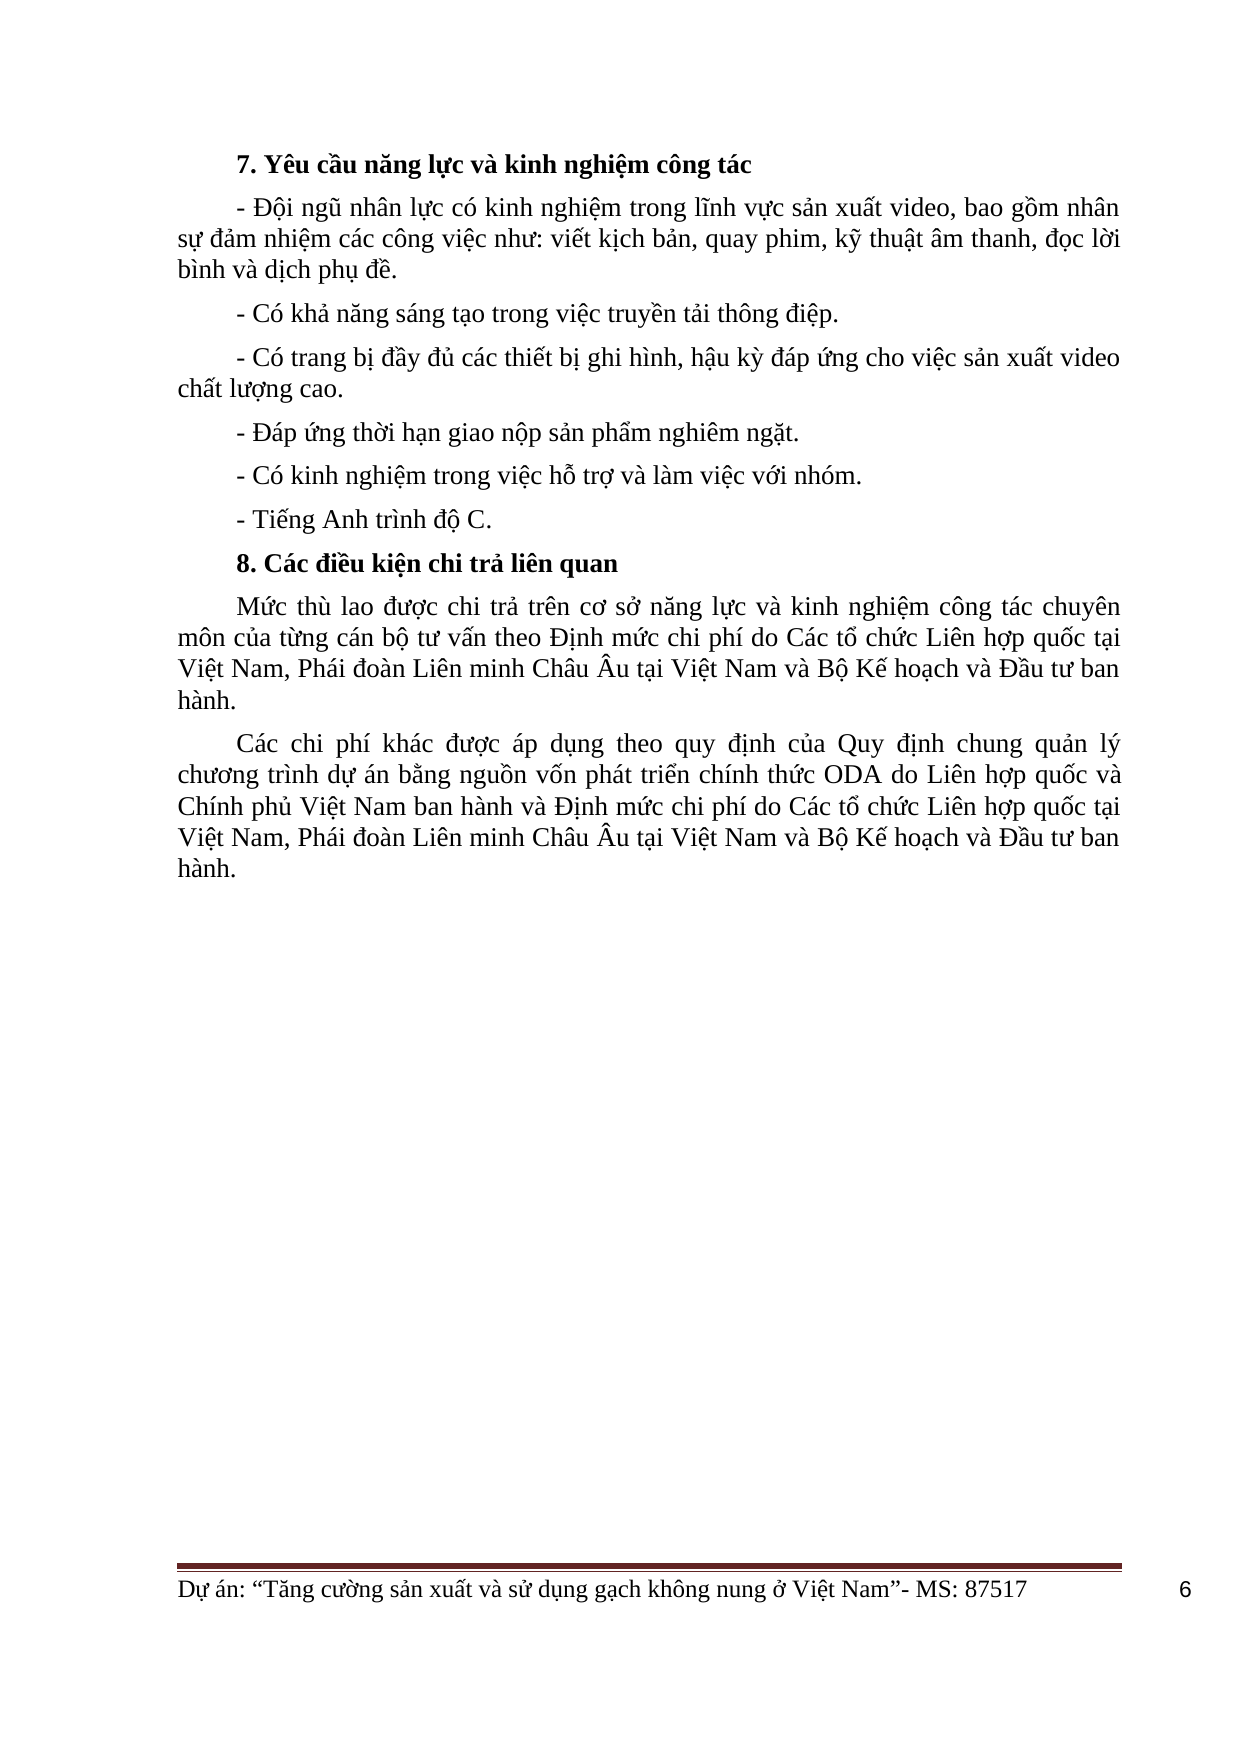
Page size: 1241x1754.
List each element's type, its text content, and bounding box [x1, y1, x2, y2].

text - Có kinh nghiệm trong việc hỗ trợ và làm việc với nhóm. [177, 459, 1122, 491]
text - Tiếng Anh trình độ C. [177, 503, 1122, 534]
text - Có trang bị đầy đủ các thiết bị ghi hình, hậu kỳ đáp ứng cho việc sản xuất video chất lượng cao. [177, 341, 1122, 403]
text - Có khả năng sáng tạo trong việc truyền tải thông điệp. [177, 297, 1122, 328]
text Mức thù lao được chi trả trên cơ sở năng lực và kinh nghiệm công tác chuyên môn của từng cán bộ tư vấn theo Định mức chi phí do Các tổ chức Liên hợp quốc tại Việt Nam, Phái đoàn Liên minh Châu Âu tại Việt Nam và Bộ Kế hoạch và Đầu tư ban hành. [177, 590, 1122, 715]
text Các chi phí khác được áp dụng theo quy định của Quy định chung quản lý chương trình dự án bằng nguồn vốn phát triển chính thức ODA do Liên hợp quốc và Chính phủ Việt Nam ban hành và Định mức chi phí do Các tổ chức Liên hợp quốc tại Việt Nam, Phái đoàn Liên minh Châu Âu tại Việt Nam và Bộ Kế hoạch và Đầu tư ban hành. [177, 727, 1122, 883]
text - Đáp ứng thời hạn giao nộp sản phẩm nghiêm ngặt. [177, 416, 1122, 447]
text - Đội ngũ nhân lực có kinh nghiệm trong lĩnh vực sản xuất video, bao gồm nhân sự đảm nhiệm các công việc như: viết kịch bản, quay phim, kỹ thuật âm thanh, đọc lời bình và dịch phụ đề. [177, 191, 1122, 285]
text 8. Các điều kiện chi trả liên quan [177, 547, 1122, 578]
text 7. Yêu cầu năng lực và kinh nghiệm công tác [177, 148, 1122, 179]
